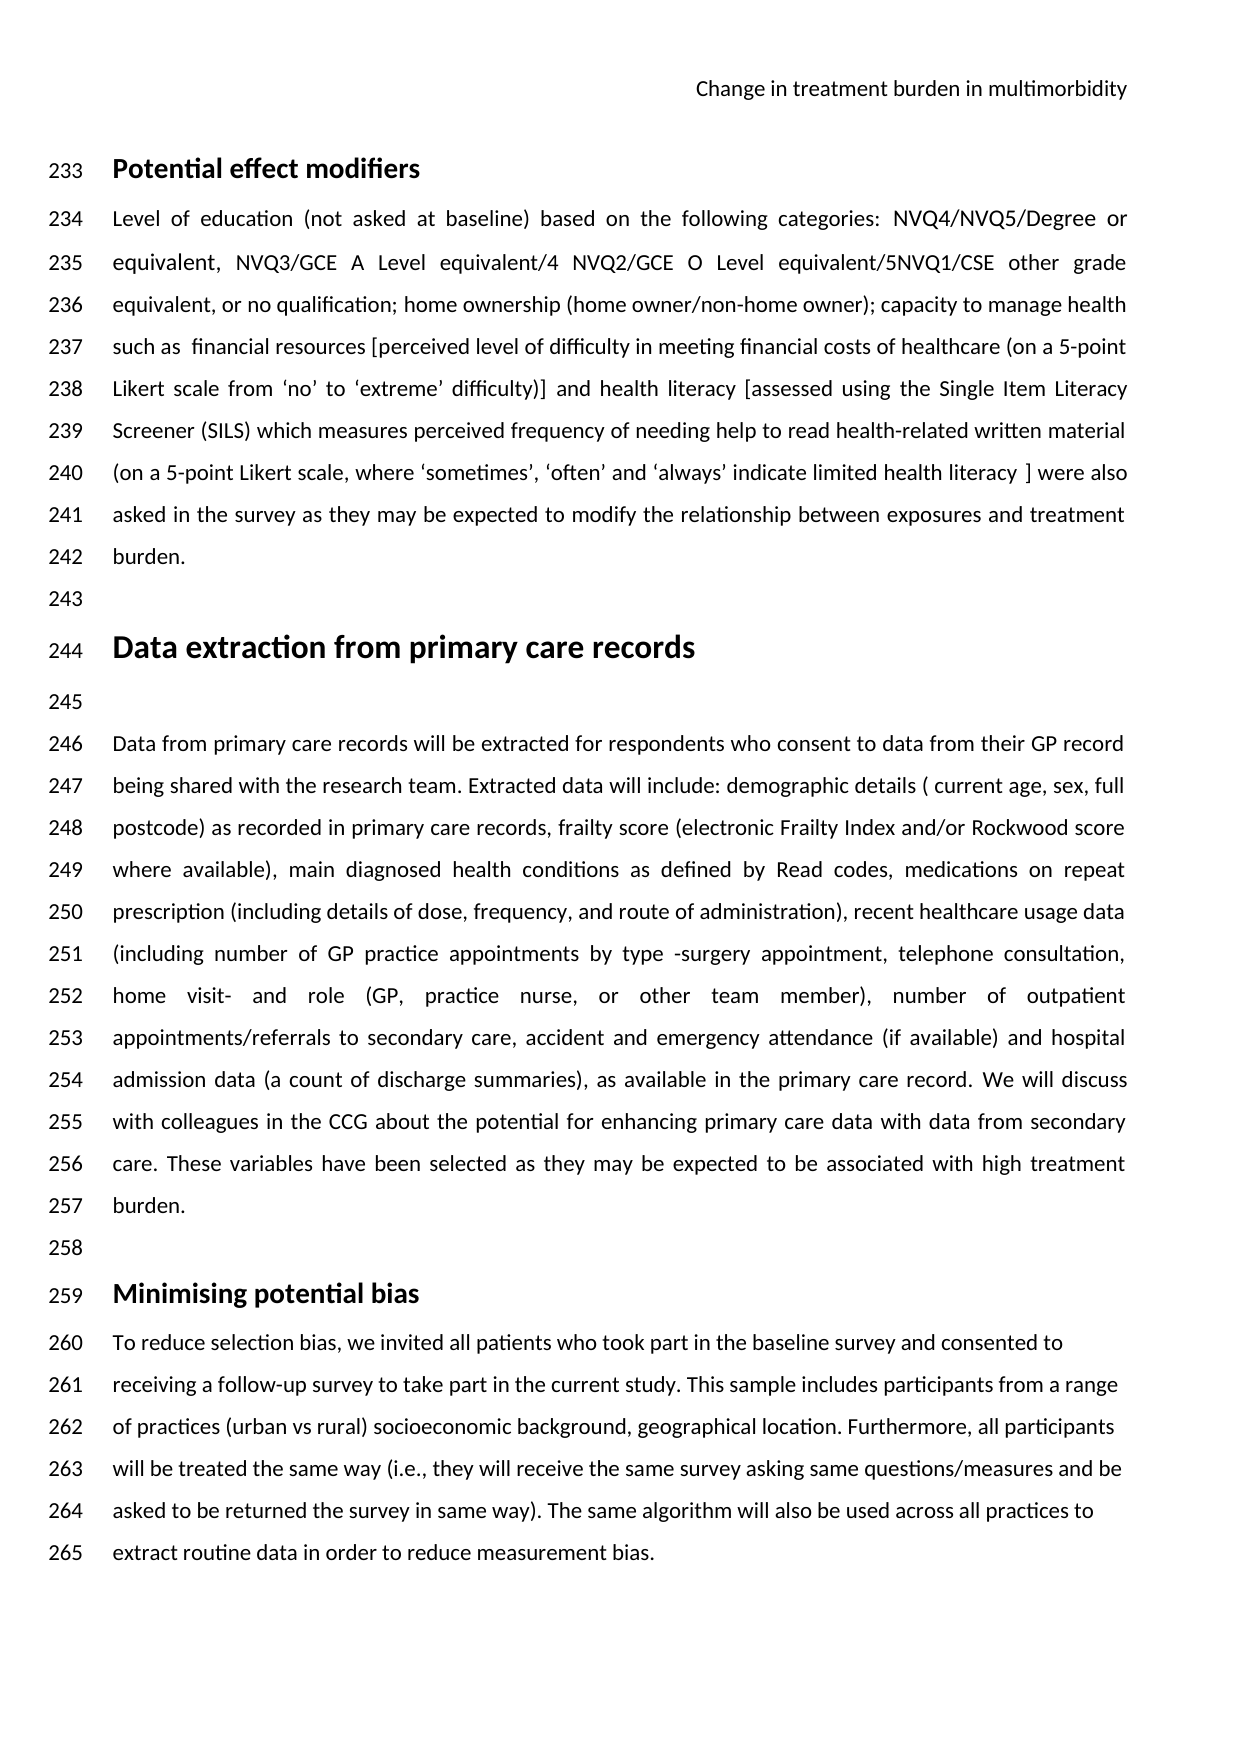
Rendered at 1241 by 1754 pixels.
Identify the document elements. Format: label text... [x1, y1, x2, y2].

text To reduce selection bias, we invited all patients who took part in the baseline survey and consented to receiving a follow-up survey to take part in the current study. This sample includes participants from a range of practices (urban vs rural) socioeconomic background, geographical location. Furthermore, all participants will be treated the same way (i.e., they will receive the same survey asking same questions/measures and be asked to be returned the survey in same way). The same algorithm will also be used across all practices to extract routine data in order to reduce measurement bias. [112, 1328, 1128, 1566]
text Data extraction from primary care records [112, 626, 1128, 667]
text Data from primary care records will be extracted for respondents who consent to data from their GP record being shared with the research team. Extracted data will include: demographic details ( current age, sex, full postcode) as recorded in primary care records, frailty score (electronic Frailty Index and/or Rockwood score where available), main diagnosed health conditions as defined by Read codes, medications on repeat prescription (including details of dose, frequency, and route of administration), recent healthcare usage data (including number of GP practice appointments by type -surgery appointment, telephone consultation, home visit- and role (GP, practice nurse, or other team member), number of outpatient appointments/referrals to secondary care, accident and emergency attendance (if available) and hospital admission data (a count of discharge summaries), as available in the primary care record. We will discuss with colleagues in the CCG about the potential for enhancing primary care data with data from secondary care. These variables have been selected as they may be expected to be associated with high treatment burden. [112, 729, 1128, 1219]
text Minimising potential bias [112, 1275, 1128, 1311]
text Level of education (not asked at baseline) based on the following categories: NVQ4/NVQ5/Degree or equivalent, NVQ3/GCE A Level equivalent/4 NVQ2/GCE O Level equivalent/5NVQ1/CSE other grade equivalent, or no qualification; home ownership (home owner/non-home owner); capacity to manage health such as financial resources [perceived level of difficulty in meeting financial costs of healthcare (on a 5-point Likert scale from ‘no’ to ‘extreme’ difficulty)] and health literacy [assessed using the Single Item Literacy Screener (SILS) which measures perceived frequency of needing help to read health-related written material (on a 5-point Likert scale, where ‘sometimes’, ‘often’ and ‘always’ indicate limited health literacy ] were also asked in the survey as they may be expected to modify the relationship between exposures and treatment burden. [112, 203, 1128, 570]
text Potential effect modifiers [112, 150, 1128, 186]
